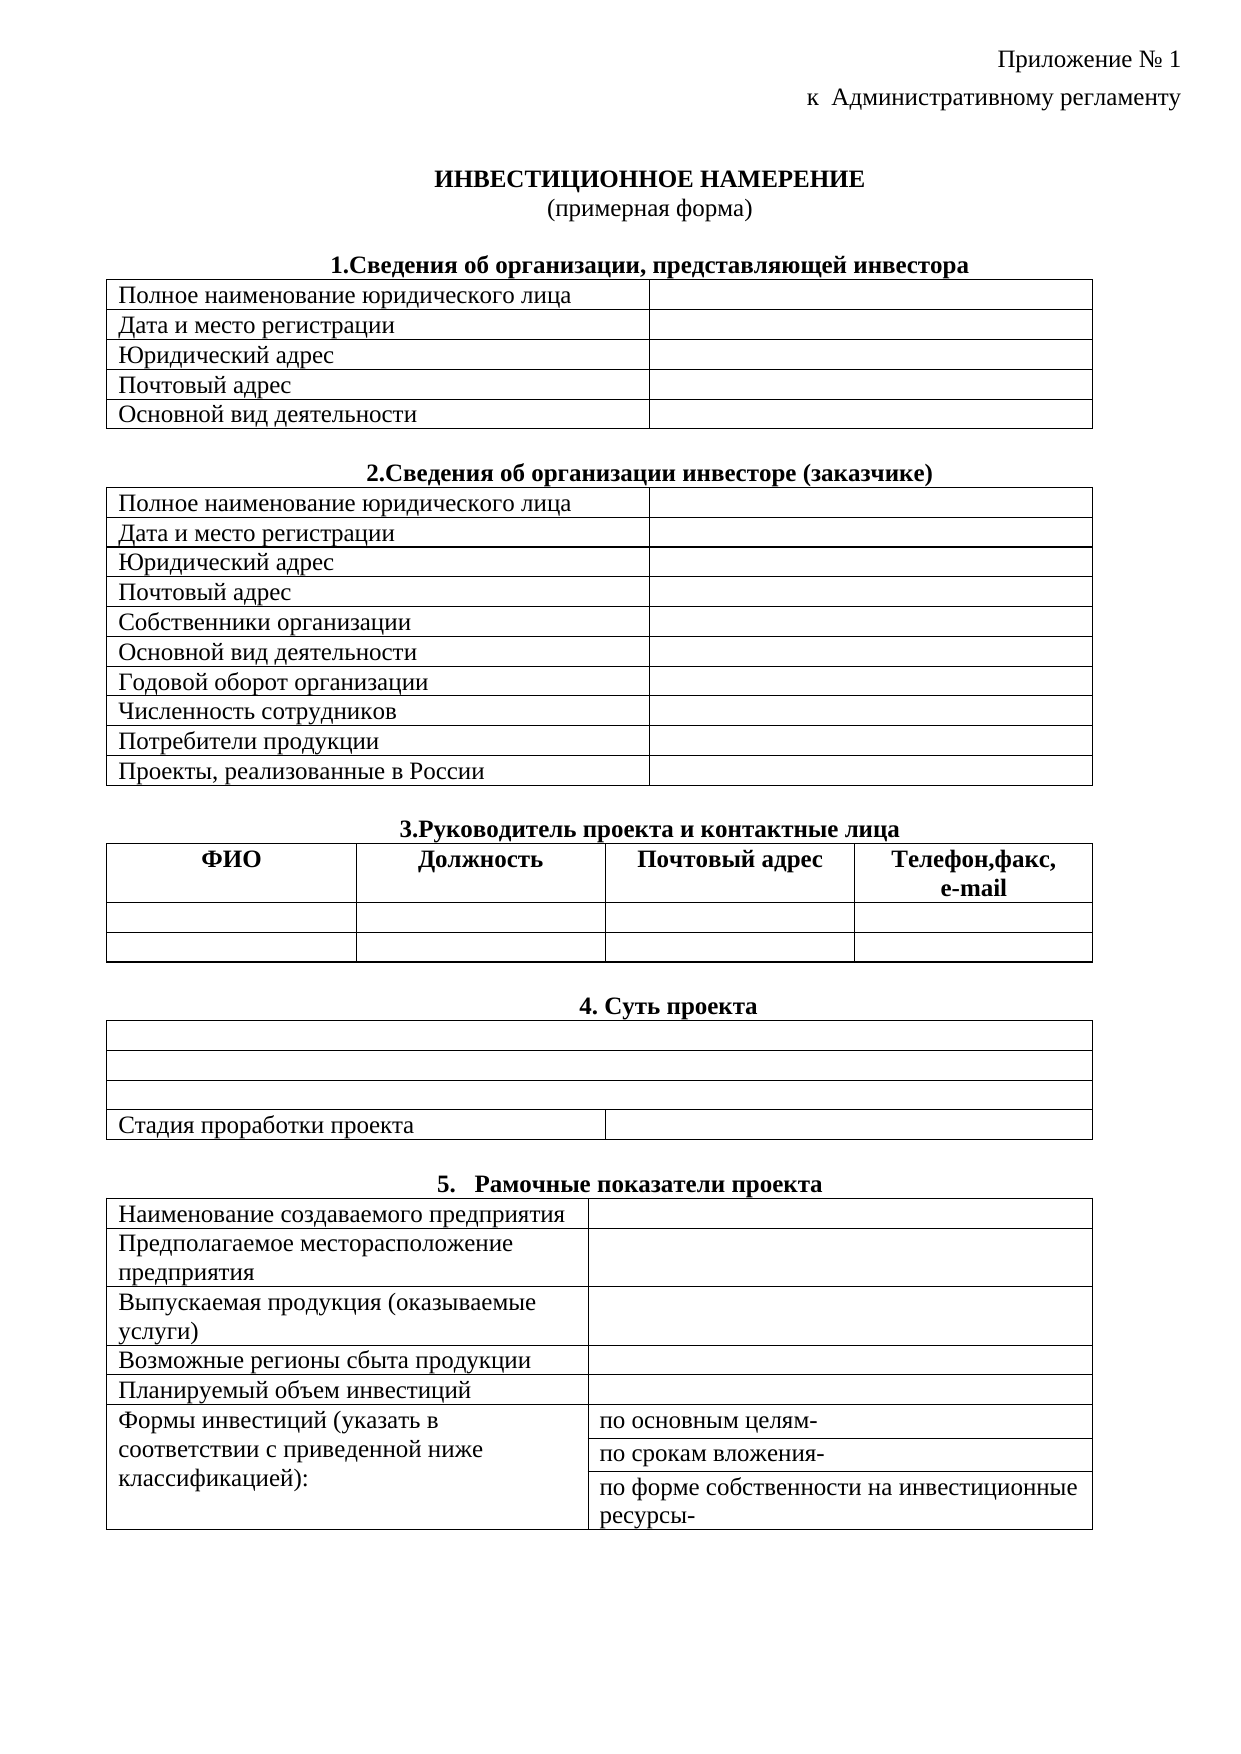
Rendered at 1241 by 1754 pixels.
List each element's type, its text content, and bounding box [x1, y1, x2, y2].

table_header ФИО [107, 844, 356, 902]
list Рамочные показатели проекта [437, 1169, 1181, 1198]
table_cell Планируемый объем инвестиций [107, 1375, 588, 1404]
table_cell по срокам вложения- [589, 1439, 1092, 1471]
table_cell Годовой оборот организации [107, 667, 649, 695]
table_header Почтовый адрес [606, 844, 854, 902]
table_cell Юридический адрес [107, 340, 649, 369]
table_cell Возможные регионы сбыта продукции [107, 1346, 588, 1374]
table_cell Выпускаемая продукция (оказываемые услуги) [107, 1287, 588, 1344]
text ИНВЕСТИЦИОННОЕ НАМЕРЕНИЕ [118, 164, 1181, 193]
table_header Полное наименование юридического лица [107, 280, 649, 309]
table_header Должность [357, 844, 605, 902]
table_header [589, 1199, 1092, 1227]
table_cell Собственники организации [107, 607, 649, 636]
text 2.Сведения об организации инвесторе (заказчике) [118, 458, 1181, 487]
table_header Наименование создаваемого предприятия [107, 1199, 588, 1227]
table_cell Почтовый адрес [107, 370, 649, 398]
table_cell Стадия проработки проекта [107, 1110, 605, 1139]
table_cell [606, 933, 854, 961]
table_cell [107, 1081, 1092, 1109]
table_cell Численность сотрудников [107, 696, 649, 725]
table_header [650, 280, 1092, 309]
table_header Телефон,факс, e-mail [855, 844, 1092, 902]
table_header [107, 1021, 1092, 1050]
table_cell [650, 548, 1092, 576]
table_cell [650, 756, 1092, 785]
text Приложение № 1 [118, 44, 1181, 73]
table_cell [650, 637, 1092, 666]
table_cell [650, 667, 1092, 695]
table_cell [650, 400, 1092, 428]
table_cell Юридический адрес [107, 548, 649, 576]
table_cell [855, 933, 1092, 961]
table_cell [650, 370, 1092, 398]
table_cell Основной вид деятельности [107, 400, 649, 428]
table_cell [589, 1287, 1092, 1344]
table_cell по основным целям- [589, 1405, 1092, 1437]
table_cell по форме собственности на инвестиционные ресурсы- [589, 1472, 1092, 1529]
table_cell [650, 340, 1092, 369]
table_cell [650, 518, 1092, 546]
table_cell Почтовый адрес [107, 577, 649, 606]
text 4. Суть проекта [156, 991, 1181, 1020]
table_cell Основной вид деятельности [107, 637, 649, 666]
text к Административному регламенту [605, 86, 1181, 111]
table_cell [107, 933, 356, 961]
table_cell [650, 696, 1092, 725]
table_cell [650, 726, 1092, 755]
text 3.Руководитель проекта и контактные лица [118, 814, 1181, 843]
table_cell Дата и место регистрации [107, 518, 649, 546]
table_cell [650, 310, 1092, 339]
text 1.Сведения об организации, представляющей инвестора [118, 251, 1181, 279]
table_cell Дата и место регистрации [107, 310, 649, 339]
table_cell [650, 607, 1092, 636]
table_cell [589, 1346, 1092, 1374]
table_cell [357, 903, 605, 932]
table_cell [650, 577, 1092, 606]
table_header [650, 488, 1092, 517]
table_cell Предполагаемое месторасположение предприятия [107, 1229, 588, 1286]
table_cell Проекты, реализованные в России [107, 756, 649, 785]
table_cell Формы инвестиций (указать в соответствии с приведенной ниже классификацией): по основным целям инвестирования прямые инвестиции (к прямым инвестициям относятся инвестиции, в результате которых инвестор получает долю в уставном капитале предприятия не менее 10 %; портфельные инвестиции (инвестиции в ценные бумаги, формируемые в виде портфеля ценных бумаг). Портфельные инвестиции представляют собой пассивное владение ценными бумагами, например акциями компаний, облигациями и пр., и не предусматривает со стороны инвестора участия в оперативном управлении предприятием, выпустившим ценные бумаги. по срокам вложения краткосрочные (до одного года); среднесрочные (1-3 года); долгосрочные (свыше 3-5 лет). по форме собственности на инвестиционные ресурсы частные; государственные; иностранные; смешанные. [107, 1405, 588, 1529]
table_cell [606, 1110, 1092, 1139]
table_cell [589, 1229, 1092, 1286]
table_header Полное наименование юридического лица [107, 488, 649, 517]
text (примерная форма) [118, 193, 1181, 222]
table_cell [107, 1051, 1092, 1079]
table_cell [107, 903, 356, 932]
table_cell [589, 1375, 1092, 1404]
table_cell [855, 903, 1092, 932]
table_cell [606, 903, 854, 932]
table_cell Потребители продукции [107, 726, 649, 755]
table_cell [357, 933, 605, 961]
